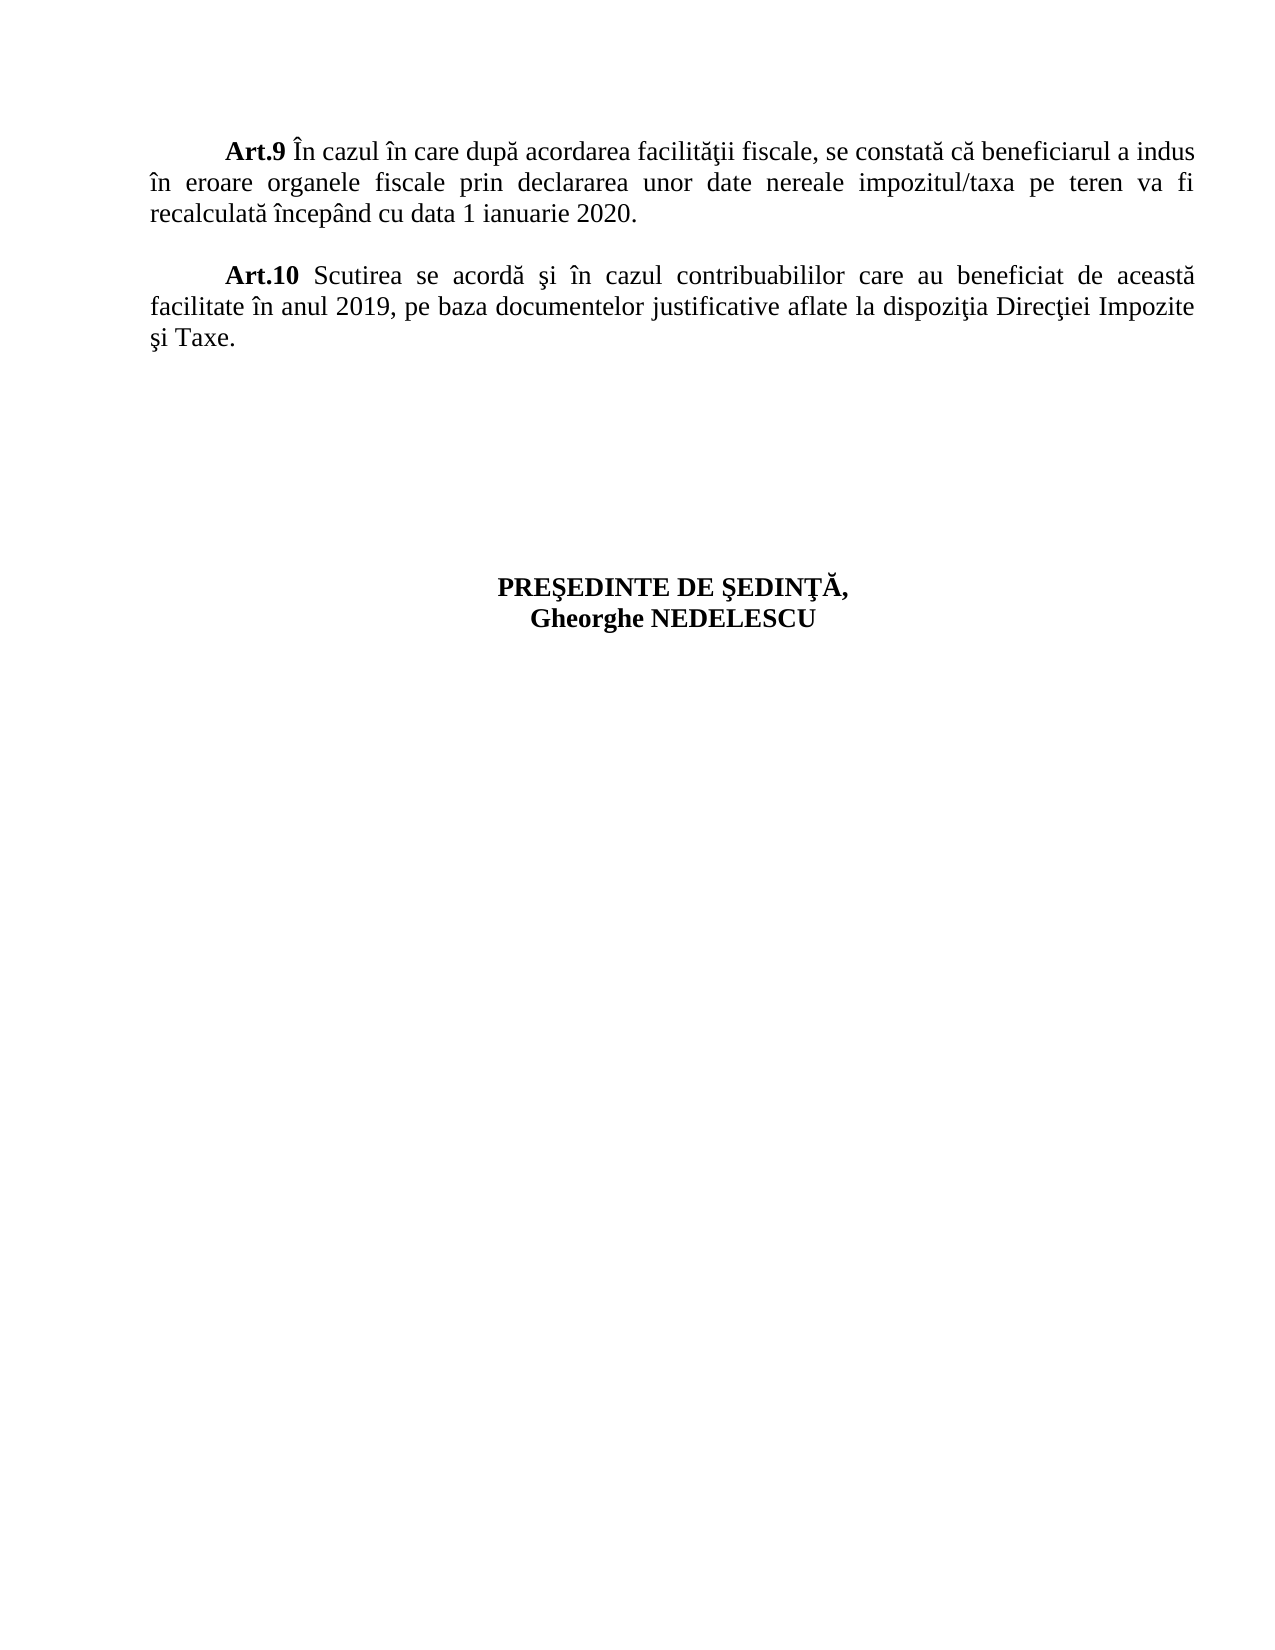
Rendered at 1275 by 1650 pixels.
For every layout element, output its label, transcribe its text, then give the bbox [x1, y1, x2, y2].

text Art.9 În cazul în care după acordarea facilităţii fiscale, se constată că beneficiarul a indus în eroare organele fiscale prin declararea unor date nereale impozitul/taxa pe teren va fi recalculată începând cu data 1 ianuarie 2020. [150, 134, 1196, 228]
text Gheorghe NEDELESCU [150, 602, 1196, 633]
text PREŞEDINTE DE ŞEDINŢĂ, [150, 571, 1196, 602]
text Art.10 Scutirea se acordă şi în cazul contribuabililor care au beneficiat de această facilitate în anul 2019, pe baza documentelor justificative aflate la dispoziţia Direcţiei Impozite şi Taxe. [150, 259, 1196, 353]
